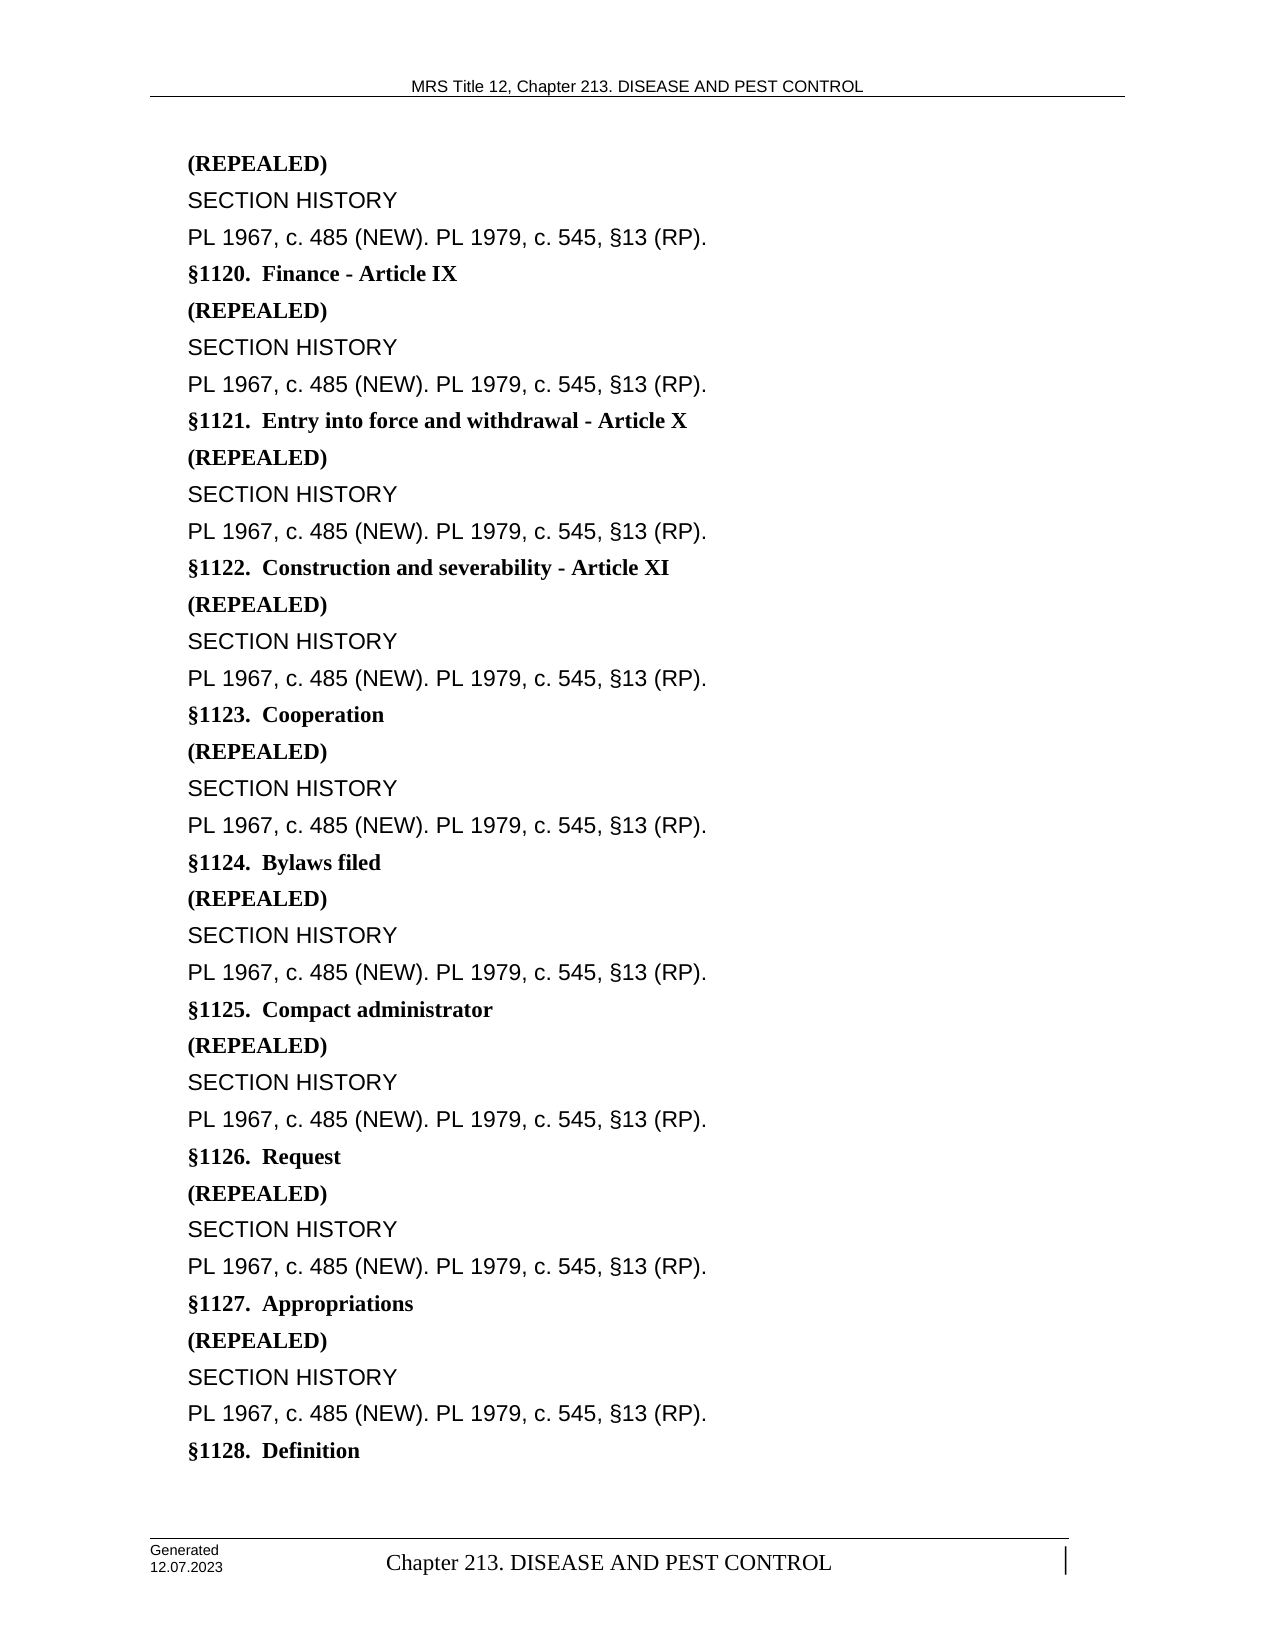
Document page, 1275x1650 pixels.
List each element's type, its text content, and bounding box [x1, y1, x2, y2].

text PL 1967, c. 485 (NEW). PL 1979, c. 545, §13 (RP). [187, 959, 1125, 985]
text §1121. Entry into force and withdrawal - Article X [187, 407, 1125, 434]
text (REPEALED) [187, 150, 1125, 176]
text (REPEALED) [187, 885, 1125, 912]
text §1125. Compact administrator [187, 996, 1125, 1022]
text §1120. Finance - Article IX [187, 260, 1125, 287]
text PL 1967, c. 485 (NEW). PL 1979, c. 545, §13 (RP). [187, 1106, 1125, 1132]
text SECTION HISTORY [187, 1363, 1125, 1390]
text (REPEALED) [187, 444, 1125, 471]
text SECTION HISTORY [187, 334, 1125, 360]
text (REPEALED) [187, 297, 1125, 323]
text SECTION HISTORY [187, 187, 1125, 213]
text §1122. Construction and severability - Article XI [187, 554, 1125, 581]
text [187, 223, 1125, 250]
text §1123. Cooperation [187, 702, 1125, 728]
text PL 1967, c. 485 (NEW). PL 1979, c. 545, §13 (RP). [187, 518, 1125, 544]
text §1124. Bylaws filed [187, 849, 1125, 875]
text §1127. Appropriations [187, 1290, 1125, 1316]
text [187, 1400, 1125, 1427]
text SECTION HISTORY [187, 481, 1125, 507]
text PL 1967, c. 485 (NEW). PL 1979, c. 545, §13 (RP). [187, 665, 1125, 691]
text (REPEALED) [187, 591, 1125, 618]
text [187, 371, 1125, 397]
text (REPEALED) [187, 1032, 1125, 1059]
text (REPEALED) [187, 1179, 1125, 1206]
text (REPEALED) [187, 1327, 1125, 1353]
text SECTION HISTORY [187, 775, 1125, 801]
text SECTION HISTORY [187, 922, 1125, 948]
text SECTION HISTORY [187, 628, 1125, 654]
text §1128. Definition [187, 1437, 1125, 1463]
text §1126. Request [187, 1143, 1125, 1169]
text SECTION HISTORY [187, 1069, 1125, 1096]
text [187, 1253, 1125, 1279]
text PL 1967, c. 485 (NEW). PL 1979, c. 545, §13 (RP). [187, 812, 1125, 838]
text SECTION HISTORY [187, 1216, 1125, 1243]
text (REPEALED) [187, 738, 1125, 765]
